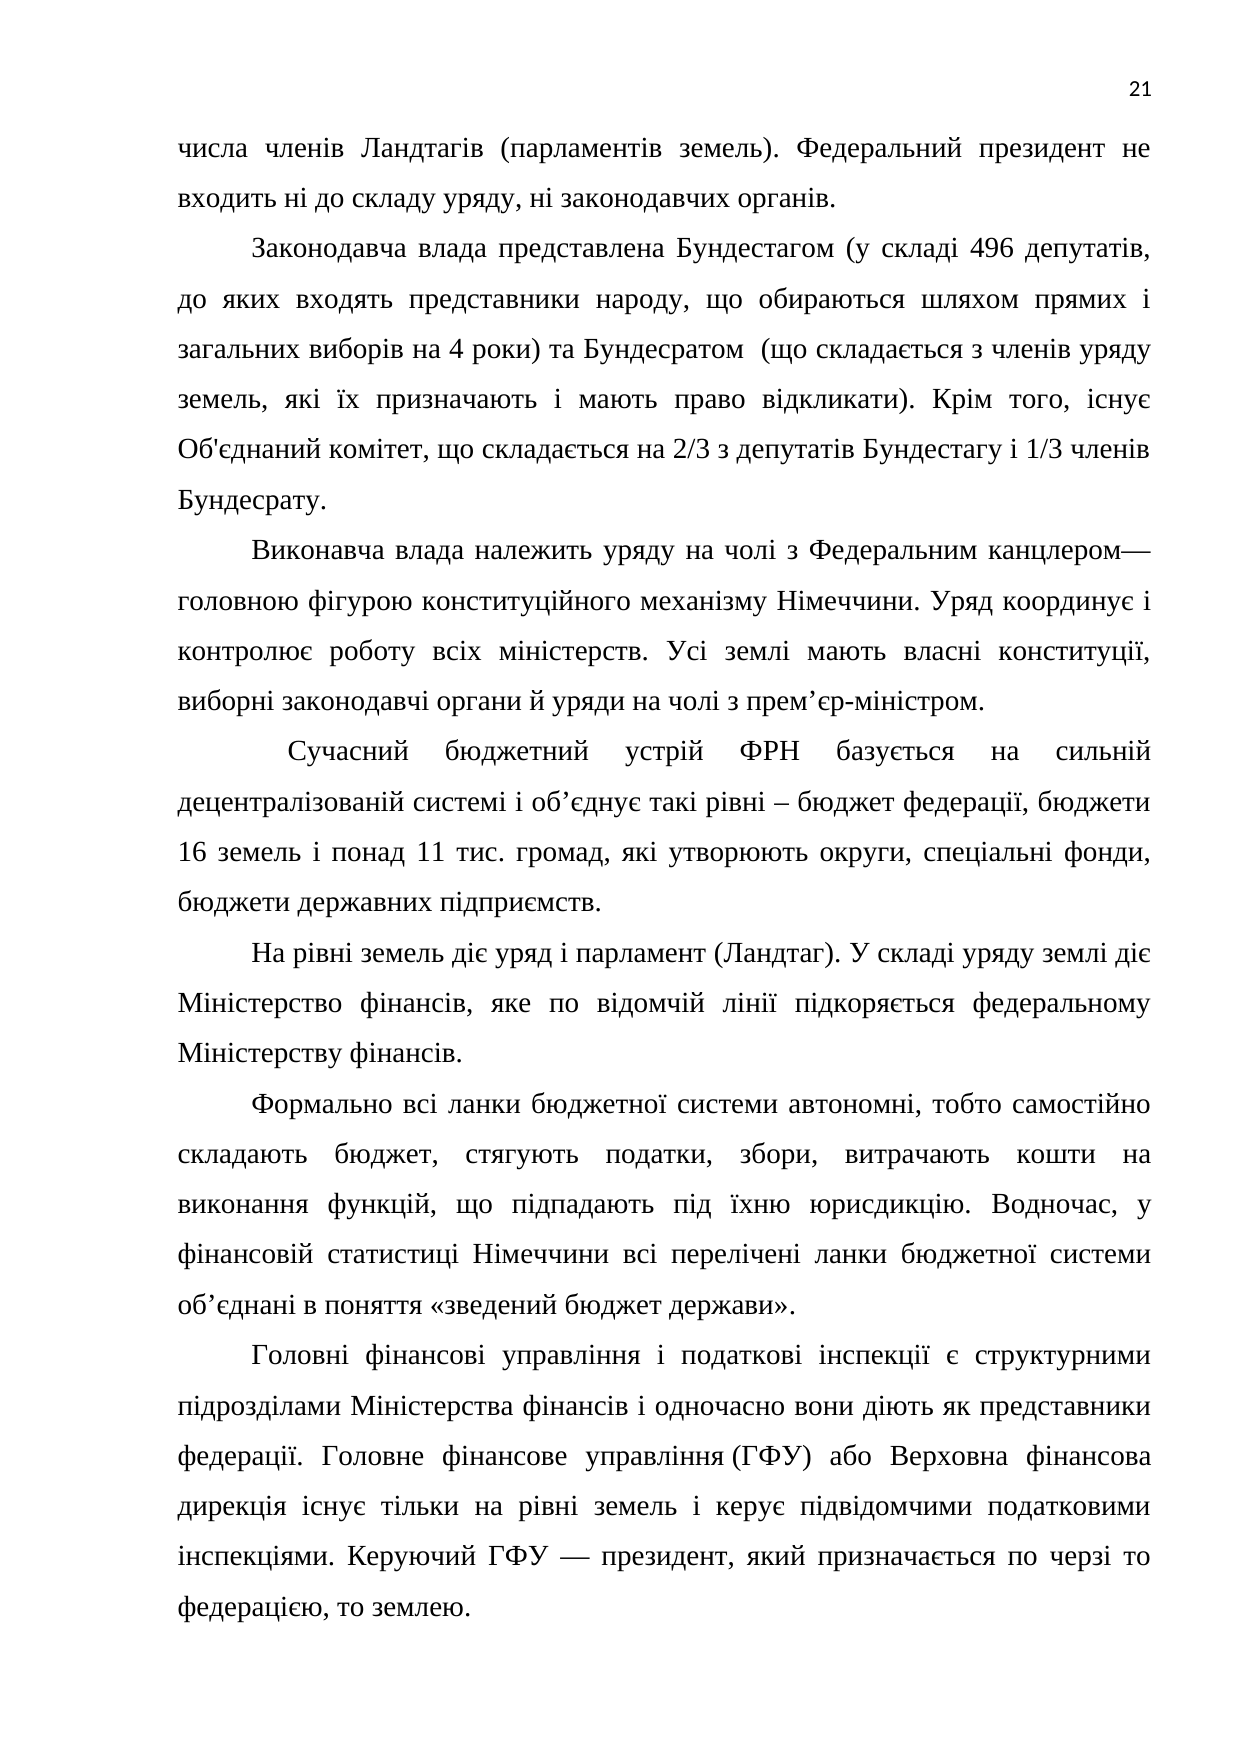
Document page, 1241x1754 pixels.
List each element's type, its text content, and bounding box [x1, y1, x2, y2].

text Формально всі ланки бюджетної системи автономні, тобто самостійно складають бюджет, стягують податки, збори, витрачають кошти на виконання функцій, що підпадають під їхню юрисдикцію. Водночас, у фінансовій статистиці Німеччини всі перелічені ланки бюджетної системи об’єднані в поняття «зведений бюджет держави». [177, 1086, 1152, 1321]
text Виконавча влада належить уряду на чолі з Федеральним канцлером— головною фігурою конституційного механізму Німеччини. Уряд координує і контролює роботу всіх міністерств. Усі землі мають власні конституції, виборні законодавчі органи й уряди на чолі з прем’єр-міністром. [177, 532, 1152, 717]
text На рівні земель діє уряд і парламент (Ландтаг). У складі уряду землі діє Міністерство фінансів, яке по відомчій лінії підкоряється федеральному Міністерству фінансів. [177, 935, 1152, 1069]
text Законодавча влада представлена Бундестагом (у складі 496 депутатів, до яких входять представники народу, що обираються шляхом прямих і загальних виборів на 4 роки) та Бундесратом (що складається з членів уряду земель, які їх призначають і мають право відкликати). Крім того, існує Об'єднаний комітет, що складається на 2/3 з депутатів Бундестагу і 1/3 членів Бундесрату. [177, 230, 1152, 516]
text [177, 130, 1152, 214]
text Головні фінансові управління і податкові інспекції є структурними підрозділами Міністерства фінансів і одночасно вони діють як представники федерації. Головне фінансове управління (ГФУ) або Верховна фінансова дирекція існує тільки на рівні земель і керує підвідомчими податковими інспекціями. Керуючий ГФУ — президент, який призначається по черзі то федерацією, то землею. [177, 1337, 1152, 1622]
text Сучасний бюджетний устрій ФРН базується на сильній децентралізованій системі і об’єднує такі рівні – бюджет федерації, бюджети 16 земель і понад 11 тис. громад, які утворюють округи, спеціальні фонди, бюджети державних підприємств. [177, 733, 1152, 918]
